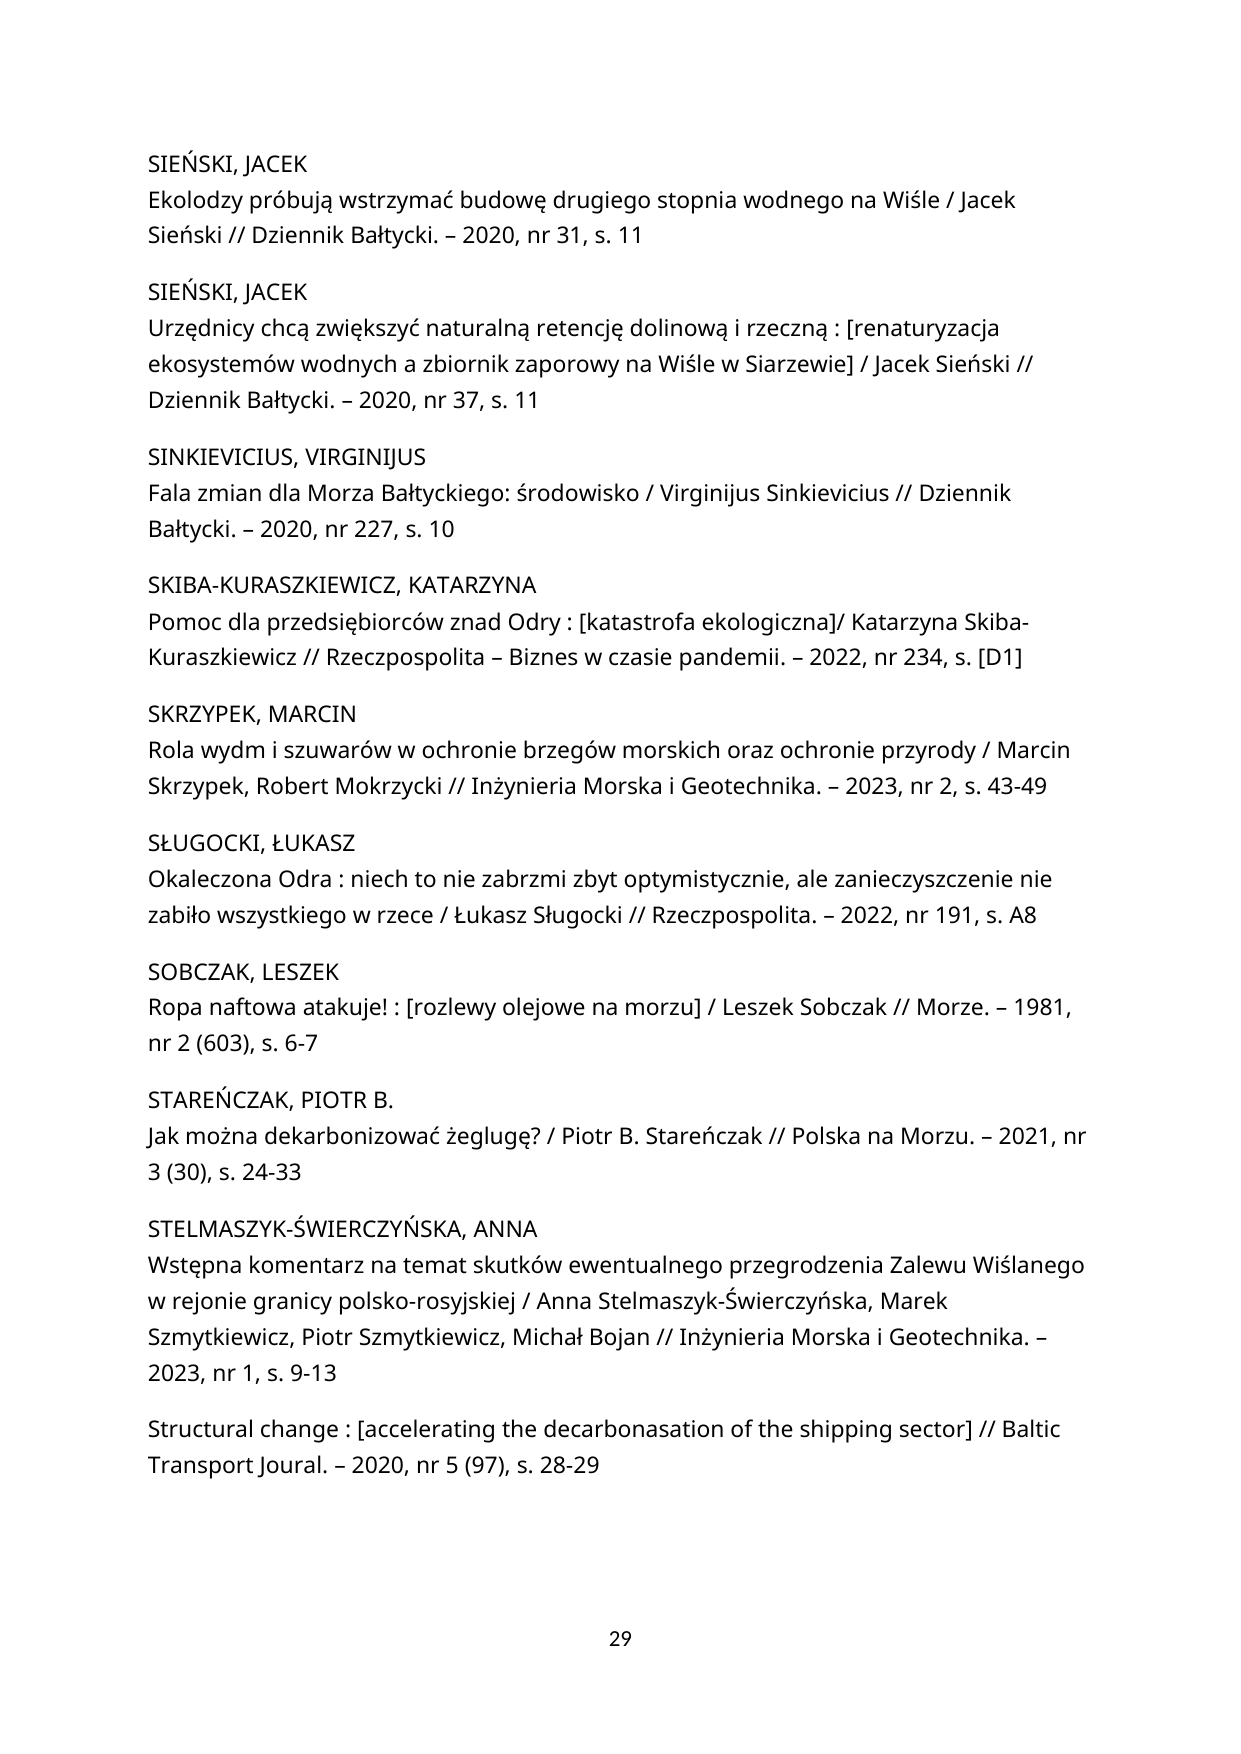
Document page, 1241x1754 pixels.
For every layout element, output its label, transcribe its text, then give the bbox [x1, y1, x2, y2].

text SIEŃSKI, JACEK Urzędnicy chcą zwiększyć naturalną retencję dolinową i rzeczną : [renaturyzacja ekosystemów wodnych a zbiornik zaporowy na Wiśle w Siarzewie] / Jacek Sieński // Dziennik Bałtycki. – 2020, nr 37, s. 11 [148, 276, 1093, 415]
text SOBCZAK, LESZEK Ropa naftowa atakuje! : [rozlewy olejowe na morzu] / Leszek Sobczak // Morze. – 1981, nr 2 (603), s. 6-7 [148, 955, 1093, 1058]
text STELMASZYK-ŚWIERCZYŃSKA, ANNA Wstępna komentarz na temat skutków ewentualnego przegrodzenia Zalewu Wiślanego w rejonie granicy polsko-rosyjskiej / Anna Stelmaszyk-Świerczyńska, Marek Szmytkiewicz, Piotr Szmytkiewicz, Michał Bojan // Inżynieria Morska i Geotechnika. – 2023, nr 1, s. 9-13 [148, 1213, 1093, 1388]
text SKRZYPEK, MARCIN Rola wydm i szuwarów w ochronie brzegów morskich oraz ochronie przyrody / Marcin Skrzypek, Robert Mokrzycki // Inżynieria Morska i Geotechnika. – 2023, nr 2, s. 43-49 [148, 698, 1093, 801]
text Structural change : [accelerating the decarbonasation of the shipping sector] // Baltic Transport Joural. – 2020, nr 5 (97), s. 28-29 [148, 1413, 1093, 1480]
text STAREŃCZAK, PIOTR B. Jak można dekarbonizować żeglugę? / Piotr B. Stareńczak // Polska na Morzu. – 2021, nr 3 (30), s. 24-33 [148, 1084, 1093, 1187]
text SIEŃSKI, JACEK Ekolodzy próbują wstrzymać budowę drugiego stopnia wodnego na Wiśle / Jacek Sieński // Dziennik Bałtycki. – 2020, nr 31, s. 11 [148, 148, 1093, 251]
text SŁUGOCKI, ŁUKASZ Okaleczona Odra : niech to nie zabrzmi zbyt optymistycznie, ale zanieczyszczenie nie zabiło wszystkiego w rzece / Łukasz Sługocki // Rzeczpospolita. – 2022, nr 191, s. A8 [148, 827, 1093, 930]
text SINKIEVICIUS, VIRGINIJUS Fala zmian dla Morza Bałtyckiego: środowisko / Virginijus Sinkievicius // Dziennik Bałtycki. – 2020, nr 227, s. 10 [148, 441, 1093, 544]
text SKIBA-KURASZKIEWICZ, KATARZYNA Pomoc dla przedsiębiorców znad Odry : [katastrofa ekologiczna]/ Katarzyna Skiba-Kuraszkiewicz // Rzeczpospolita – Biznes w czasie pandemii. – 2022, nr 234, s. [D1] [148, 569, 1093, 673]
